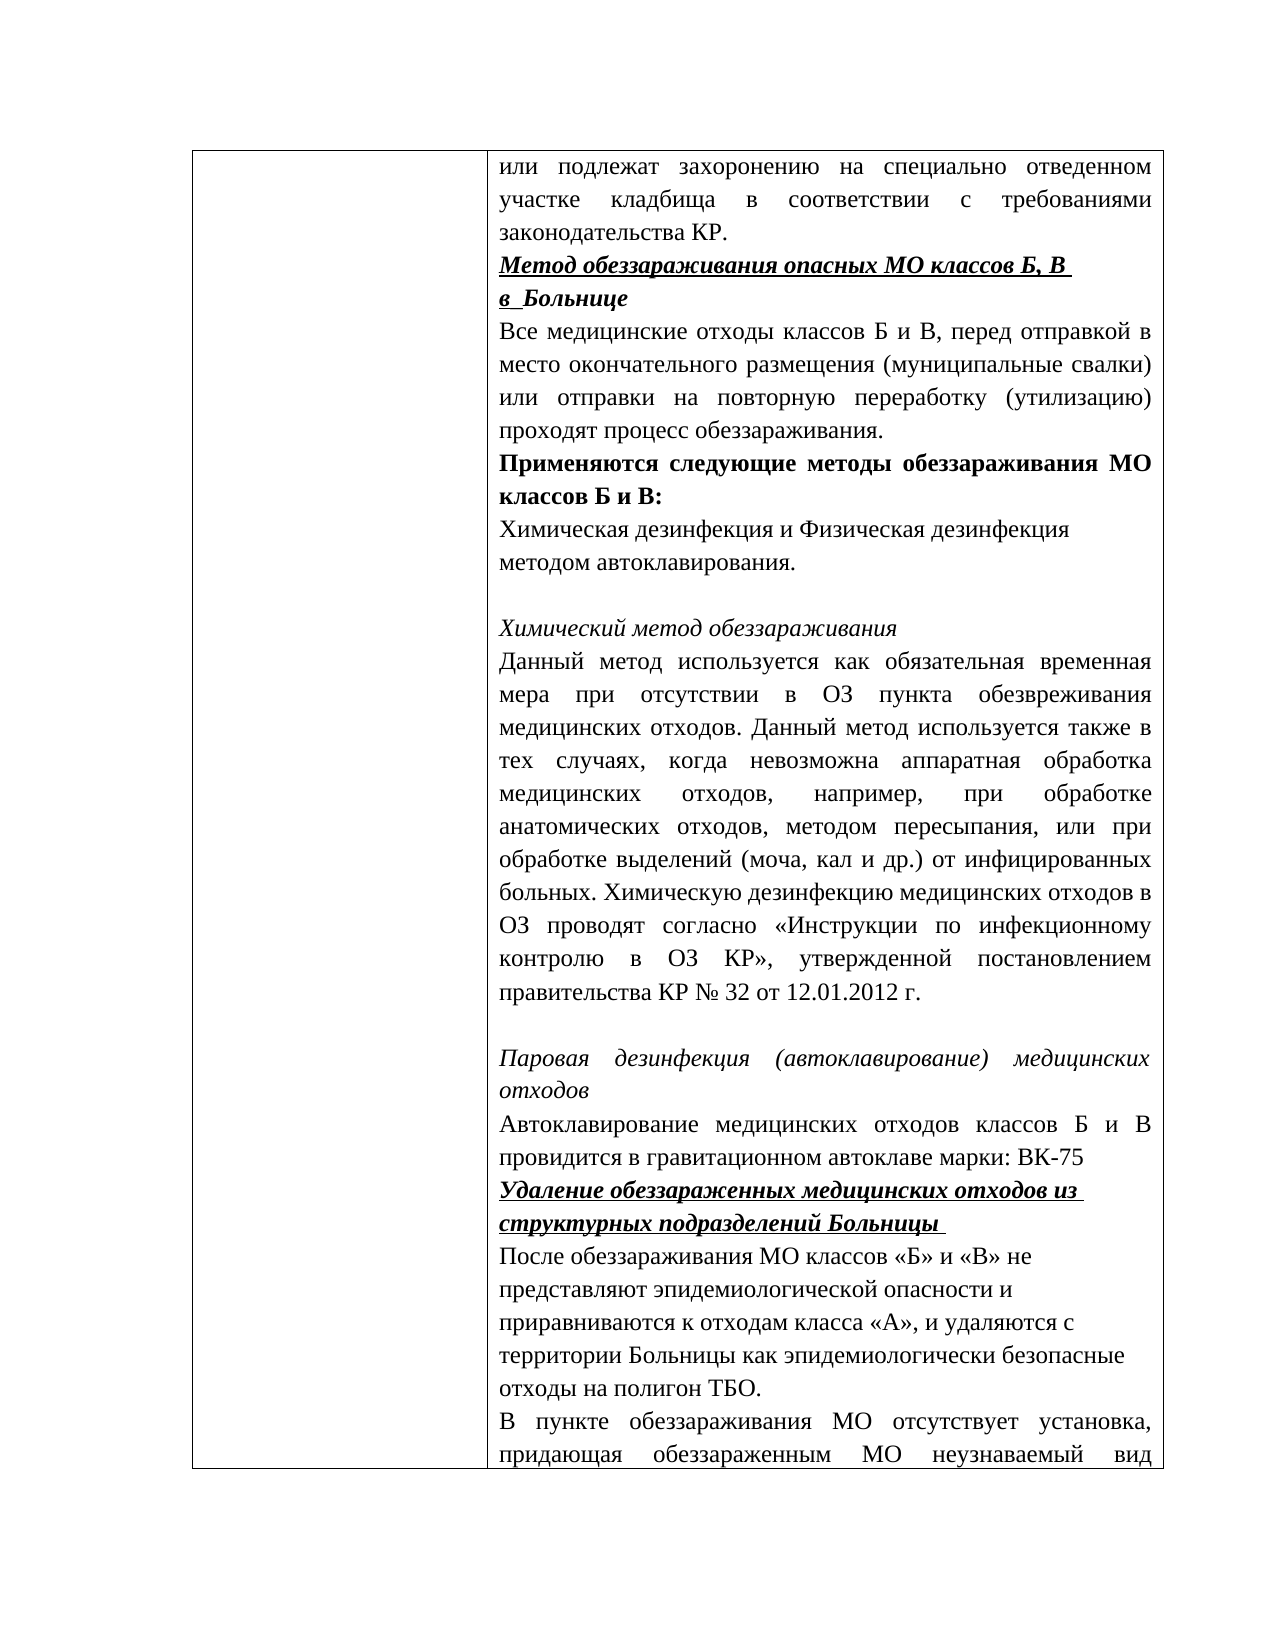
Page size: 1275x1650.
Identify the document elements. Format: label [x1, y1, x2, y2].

table_cell [488, 151, 1163, 1468]
table_cell [193, 151, 487, 1468]
